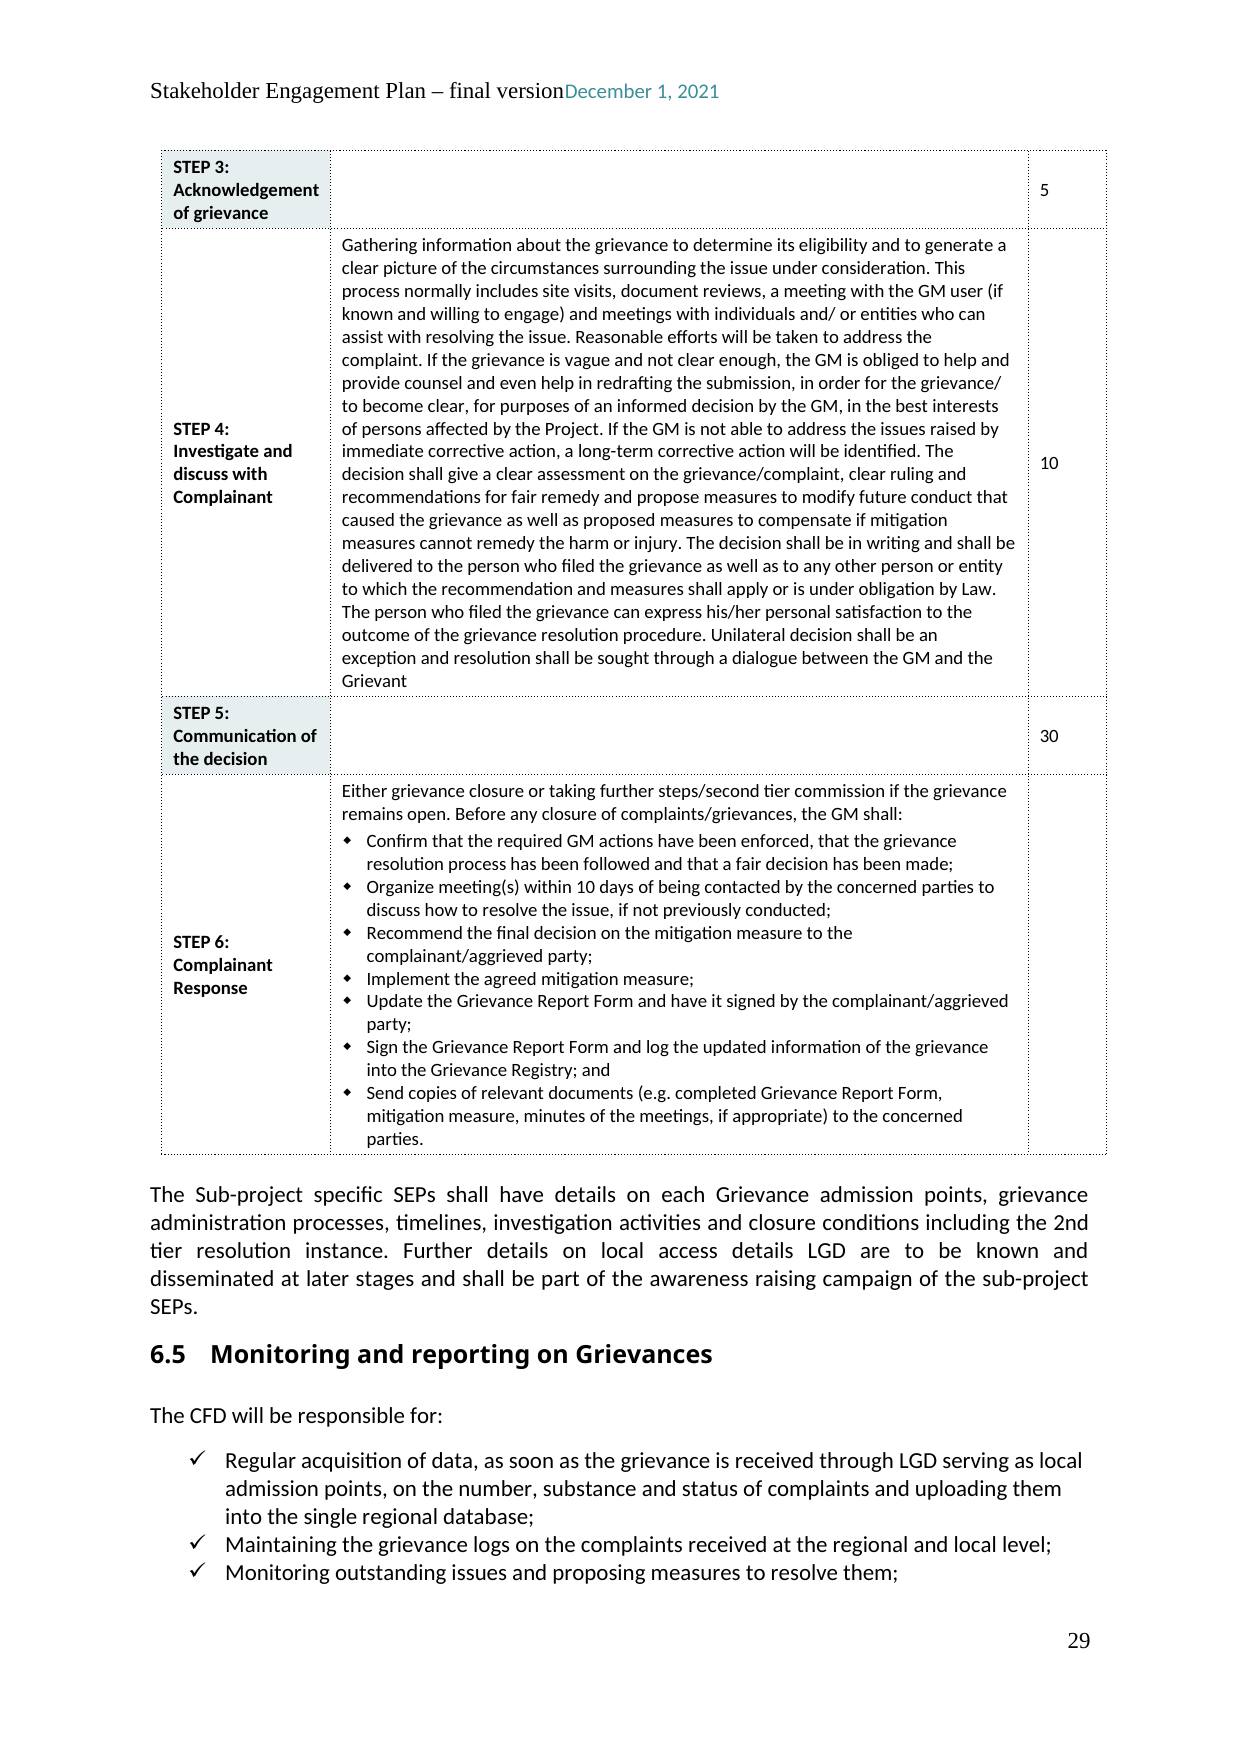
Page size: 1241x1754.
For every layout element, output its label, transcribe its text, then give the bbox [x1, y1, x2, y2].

table_cell Gathering information about the grievance to determine its eligibility and to generate a clear picture of the circumstances surrounding the issue under consideration. This process normally includes site visits, document reviews, a meeting with the GM user (if known and willing to engage) and meetings with individuals and/ or entities who can assist with resolving the issue. Reasonable efforts will be taken to address the complaint. If the grievance is vague and not clear enough, the GM is obliged to help and provide counsel and even help in redrafting the submission, in order for the grievance/ to become clear, for purposes of an informed decision by the GM, in the best interests of persons affected by the Project. If the GM is not able to address the issues raised by immediate corrective action, a long-term corrective action will be identified. The decision shall give a clear assessment on the grievance/complaint, clear ruling and recommendations for fair remedy and propose measures to modify future conduct that caused the grievance as well as proposed measures to compensate if mitigation measures cannot remedy the harm or injury. The decision shall be in writing and shall be delivered to the person who filed the grievance as well as to any other person or entity to which the recommendation and measures shall apply or is under obligation by Law. The person who filed the grievance can express his/her personal satisfaction to the outcome of the grievance resolution procedure. Unilateral decision shall be an exception and resolution shall be sought through a dialogue between the GM and the Grievant [330, 228, 1028, 696]
table_cell STEP 4: Investigate and discuss with Complainant [162, 228, 330, 696]
list Maintaining the grievance logs on the complaints received at the regional and local level; [188, 1530, 1090, 1558]
table_cell STEP 5: Communication of the decision [162, 696, 330, 774]
table_cell [330, 150, 1028, 228]
text The CFD will be responsible for: [150, 1401, 1090, 1429]
table_cell 5 [1028, 150, 1107, 228]
list Regular acquisition of data, as soon as the grievance is received through LGD serving as local admission points, on the number, substance and status of complaints and uploading them into the single regional database; [188, 1446, 1090, 1530]
text The Sub-project specific SEPs shall have details on each Grievance admission points, grievance administration processes, timelines, investigation activities and closure conditions including the 2nd tier resolution instance. Further details on local access details LGD are to be known and disseminated at later stages and shall be part of the awareness raising campaign of the sub-project SEPs. [150, 1180, 1090, 1320]
table_cell Either grievance closure or taking further steps/second tier commission if the grievance remains open. Before any closure of complaints/grievances, the GM shall: Confirm that the required GM actions have been enforced, that the grievance resolution process has been followed and that a fair decision has been made; Organize meeting(s) within 10 days of being contacted by the concerned parties to discuss how to resolve the issue, if not previously conducted; Recommend the final decision on the mitigation measure to the complainant/aggrieved party; Implement the agreed mitigation measure; Update the Grievance Report Form and have it signed by the complainant/aggrieved party; Sign the Grievance Report Form and log the updated information of the grievance into the Grievance Registry; and Send copies of relevant documents (e.g. completed Grievance Report Form, mitigation measure, minutes of the meetings, if appropriate) to the concerned parties. [330, 774, 1028, 1154]
table_cell STEP 3: Acknowledgement of grievance [162, 150, 330, 228]
subtitle Monitoring and reporting on Grievances [150, 1337, 1090, 1371]
table_cell [1028, 774, 1107, 1154]
table_cell [330, 696, 1028, 774]
list Monitoring outstanding issues and proposing measures to resolve them; [188, 1558, 1090, 1586]
table_cell STEP 6: Complainant Response [162, 774, 330, 1154]
table_cell 10 [1028, 228, 1107, 696]
table_cell 30 [1028, 696, 1107, 774]
